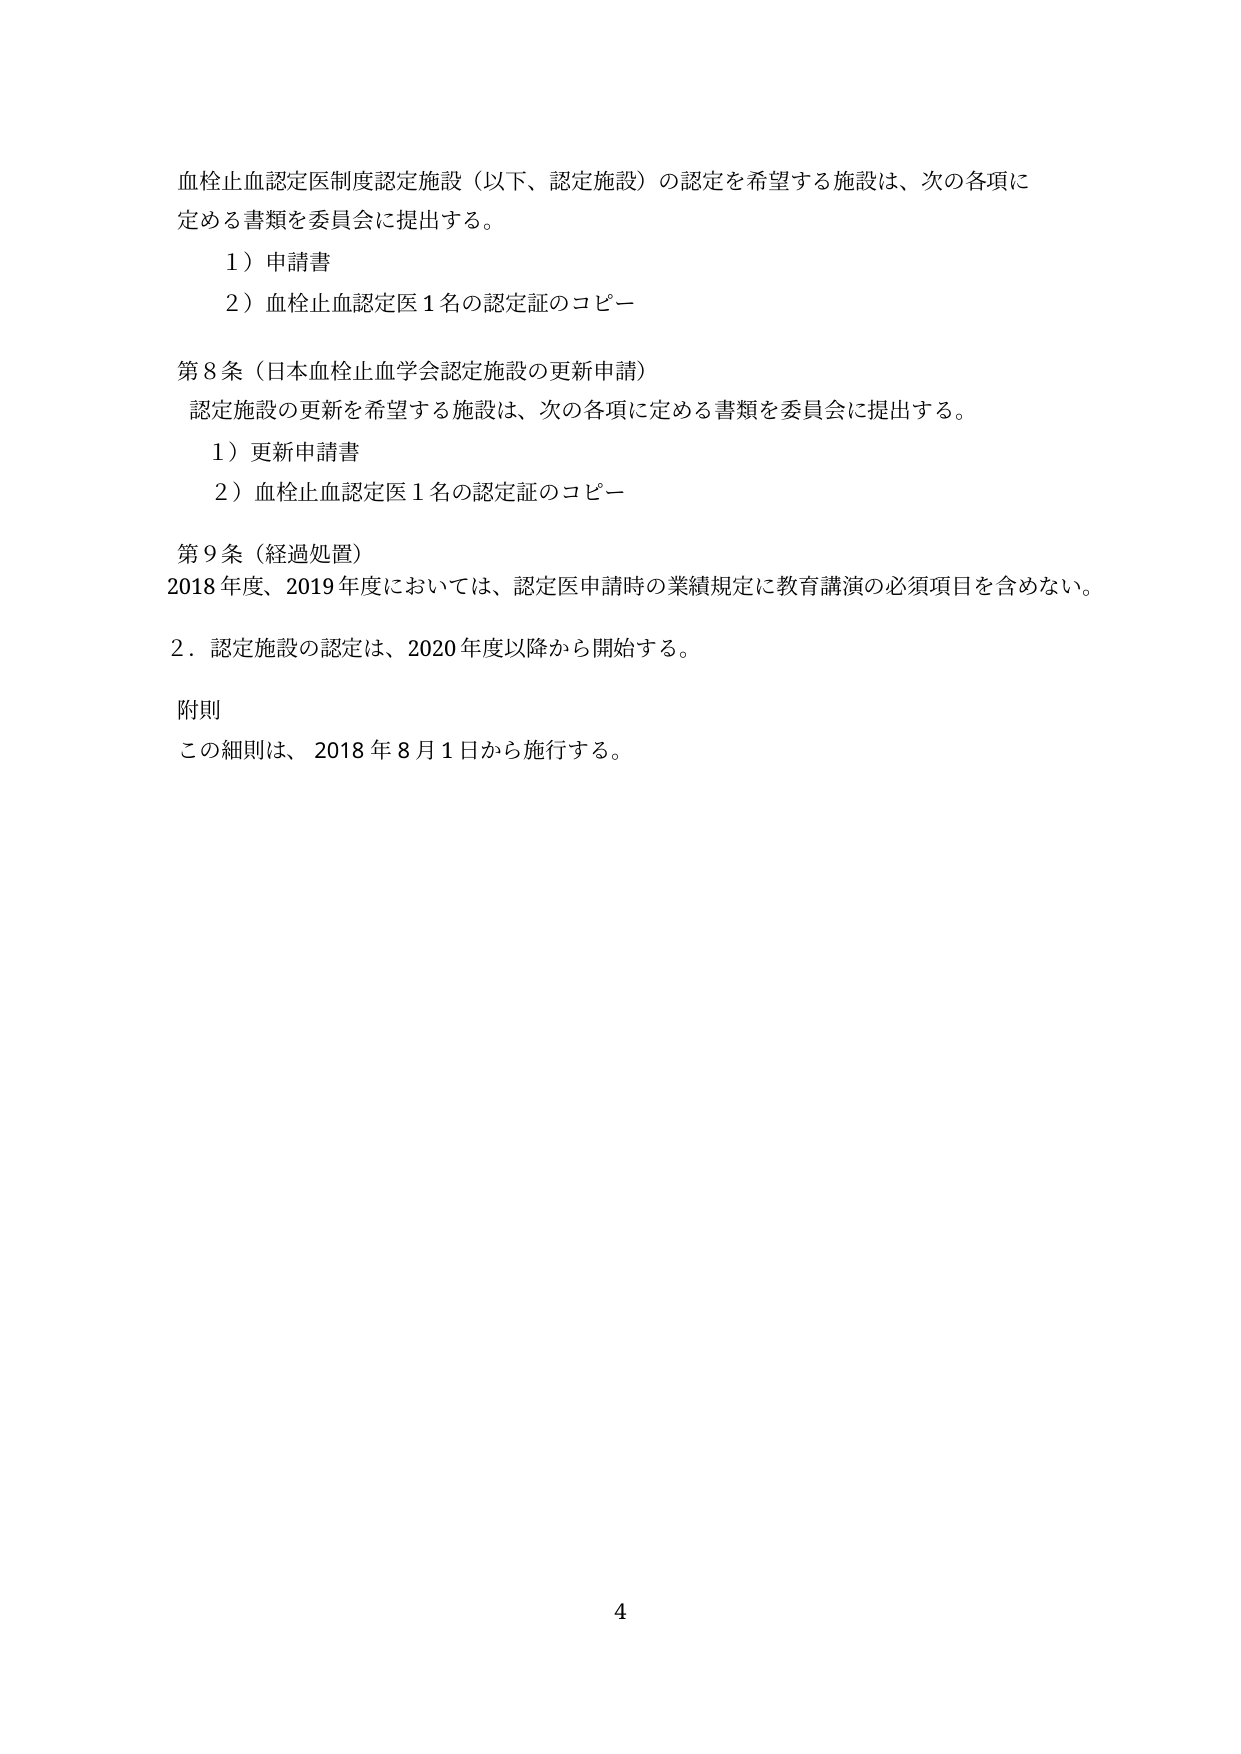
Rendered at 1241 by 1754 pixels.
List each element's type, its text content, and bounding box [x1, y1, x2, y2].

text ２．認定施設の認定は、2020年度以降から開始する。 [167, 631, 1086, 663]
text 附則 [177, 693, 1076, 724]
text ２）血栓止血認定医１名の認定証のコピー [177, 475, 1076, 507]
text 第９条（経過処置） [167, 537, 1086, 569]
text 血栓止血認定医制度認定施設（以下、認定施設）の認定を希望する施設は、次の各項に定める書類を委員会に提出する。 [177, 164, 1032, 235]
text 2018年度、2019年度においては、認定医申請時の業績規定に教育講演の必須項目を含めない。 [167, 569, 1086, 631]
text １）更新申請書 [207, 435, 1076, 467]
text この細則は、 2018 年 8 月1日から施行する。 [177, 733, 1076, 765]
text 第８条（日本血栓止血学会認定施設の更新申請） [177, 354, 1032, 386]
text 認定施設の更新を希望する施設は、次の各項に定める書類を委員会に提出する。 [189, 393, 1032, 424]
text １）申請書 [221, 246, 1076, 277]
text ２）血栓止血認定医1名の認定証のコピー [221, 286, 1076, 317]
